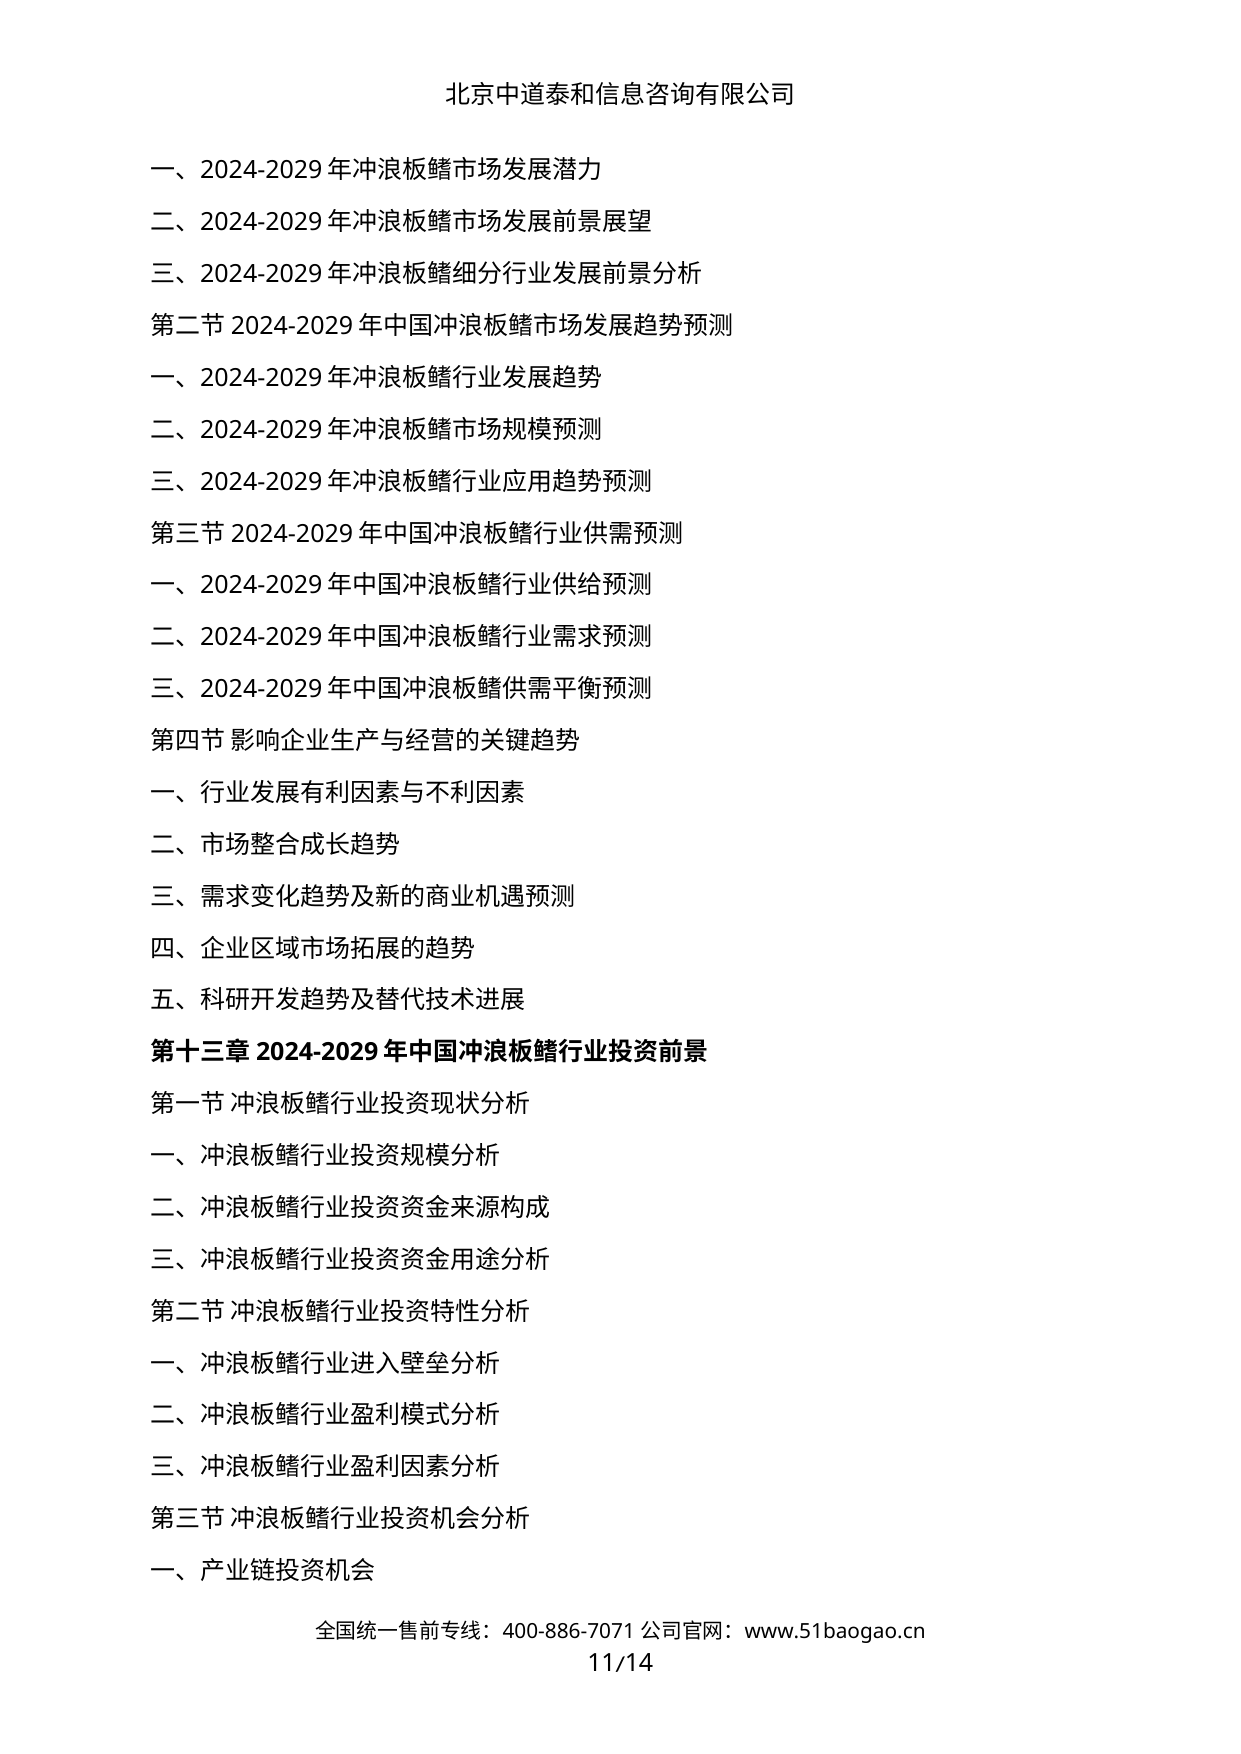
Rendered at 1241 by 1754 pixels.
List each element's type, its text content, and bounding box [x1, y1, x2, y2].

text 二、2024-2029年冲浪板鳍市场发展前景展望 [150, 202, 1090, 238]
text 一、2024-2029年冲浪板鳍市场发展潜力 [150, 150, 1090, 186]
text 一、行业发展有利因素与不利因素 [150, 772, 1090, 809]
text 第二节 冲浪板鳍行业投资特性分析 [150, 1291, 1090, 1327]
text 一、冲浪板鳍行业投资规模分析 [150, 1136, 1090, 1172]
text 二、2024-2029年中国冲浪板鳍行业需求预测 [150, 617, 1090, 653]
text 三、冲浪板鳍行业盈利因素分析 [150, 1447, 1090, 1483]
text 二、冲浪板鳍行业盈利模式分析 [150, 1395, 1090, 1431]
text 第四节 影响企业生产与经营的关键趋势 [150, 721, 1090, 757]
text 二、2024-2029年冲浪板鳍市场规模预测 [150, 409, 1090, 446]
text 二、市场整合成长趋势 [150, 824, 1090, 861]
text 三、2024-2029年冲浪板鳍行业应用趋势预测 [150, 461, 1090, 497]
text 三、2024-2029年中国冲浪板鳍供需平衡预测 [150, 669, 1090, 705]
text 五、科研开发趋势及替代技术进展 [150, 980, 1090, 1016]
text 一、冲浪板鳍行业进入壁垒分析 [150, 1343, 1090, 1379]
text 三、冲浪板鳍行业投资资金用途分析 [150, 1239, 1090, 1276]
text 一、2024-2029年中国冲浪板鳍行业供给预测 [150, 565, 1090, 601]
text 第三节 冲浪板鳍行业投资机会分析 [150, 1499, 1090, 1535]
text 四、企业区域市场拓展的趋势 [150, 928, 1090, 964]
text 一、2024-2029年冲浪板鳍行业发展趋势 [150, 357, 1090, 394]
text 第三节 2024-2029年中国冲浪板鳍行业供需预测 [150, 513, 1090, 549]
text 三、需求变化趋势及新的商业机遇预测 [150, 876, 1090, 912]
text 三、2024-2029年冲浪板鳍细分行业发展前景分析 [150, 254, 1090, 290]
text 第二节 2024-2029年中国冲浪板鳍市场发展趋势预测 [150, 306, 1090, 342]
text 第一节 冲浪板鳍行业投资现状分析 [150, 1084, 1090, 1120]
text 一、产业链投资机会 [150, 1551, 1090, 1587]
text 第十三章 2024-2029年中国冲浪板鳍行业投资前景 [150, 1032, 1090, 1068]
text 二、冲浪板鳍行业投资资金来源构成 [150, 1187, 1090, 1224]
